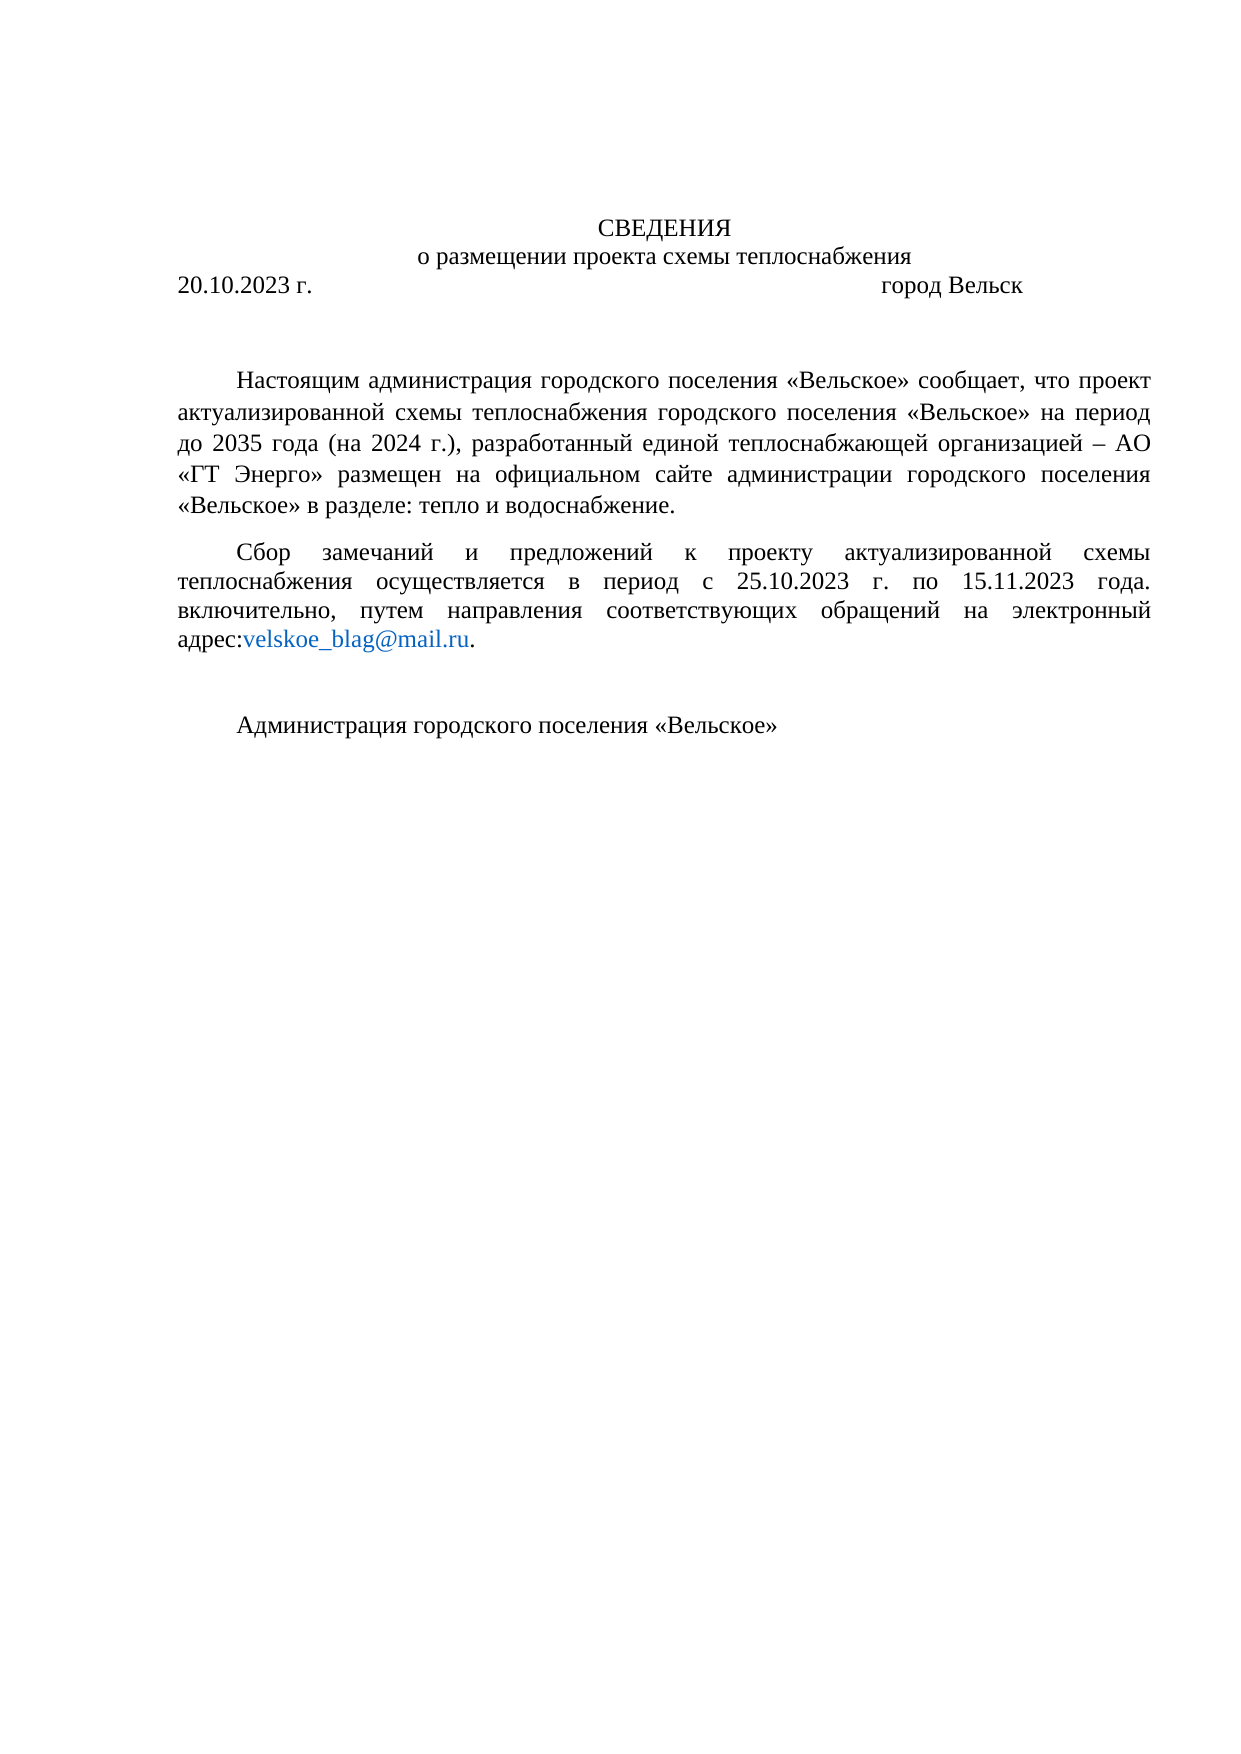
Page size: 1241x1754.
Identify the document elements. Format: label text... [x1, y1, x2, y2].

text Администрация городского поселения «Вельское» [177, 710, 1152, 739]
text 20.10.2023 г. город Вельск [177, 270, 1152, 299]
text Настоящим администрация городского поселения «Вельское» сообщает, что проект актуализированной схемы теплоснабжения городского поселения «Вельское» на период до 2035 года (на 2024 г.), разработанный единой теплоснабжающей организацией – АО «ГТ Энерго» размещен на официальном сайте администрации городского поселения «Вельское» в разделе: тепло и водоснабжение. [177, 366, 1152, 518]
text Сбор замечаний и предложений к проекту актуализированной схемы теплоснабжения осуществляется в период с 25.10.2023 г. по 15.11.2023 года. включительно, путем направления соответствующих обращений на электронный адрес:velskoe_blag@mail.ru. [177, 537, 1152, 652]
text СВЕДЕНИЯ [177, 213, 1152, 241]
text о размещении проекта схемы теплоснабжения [177, 241, 1152, 270]
